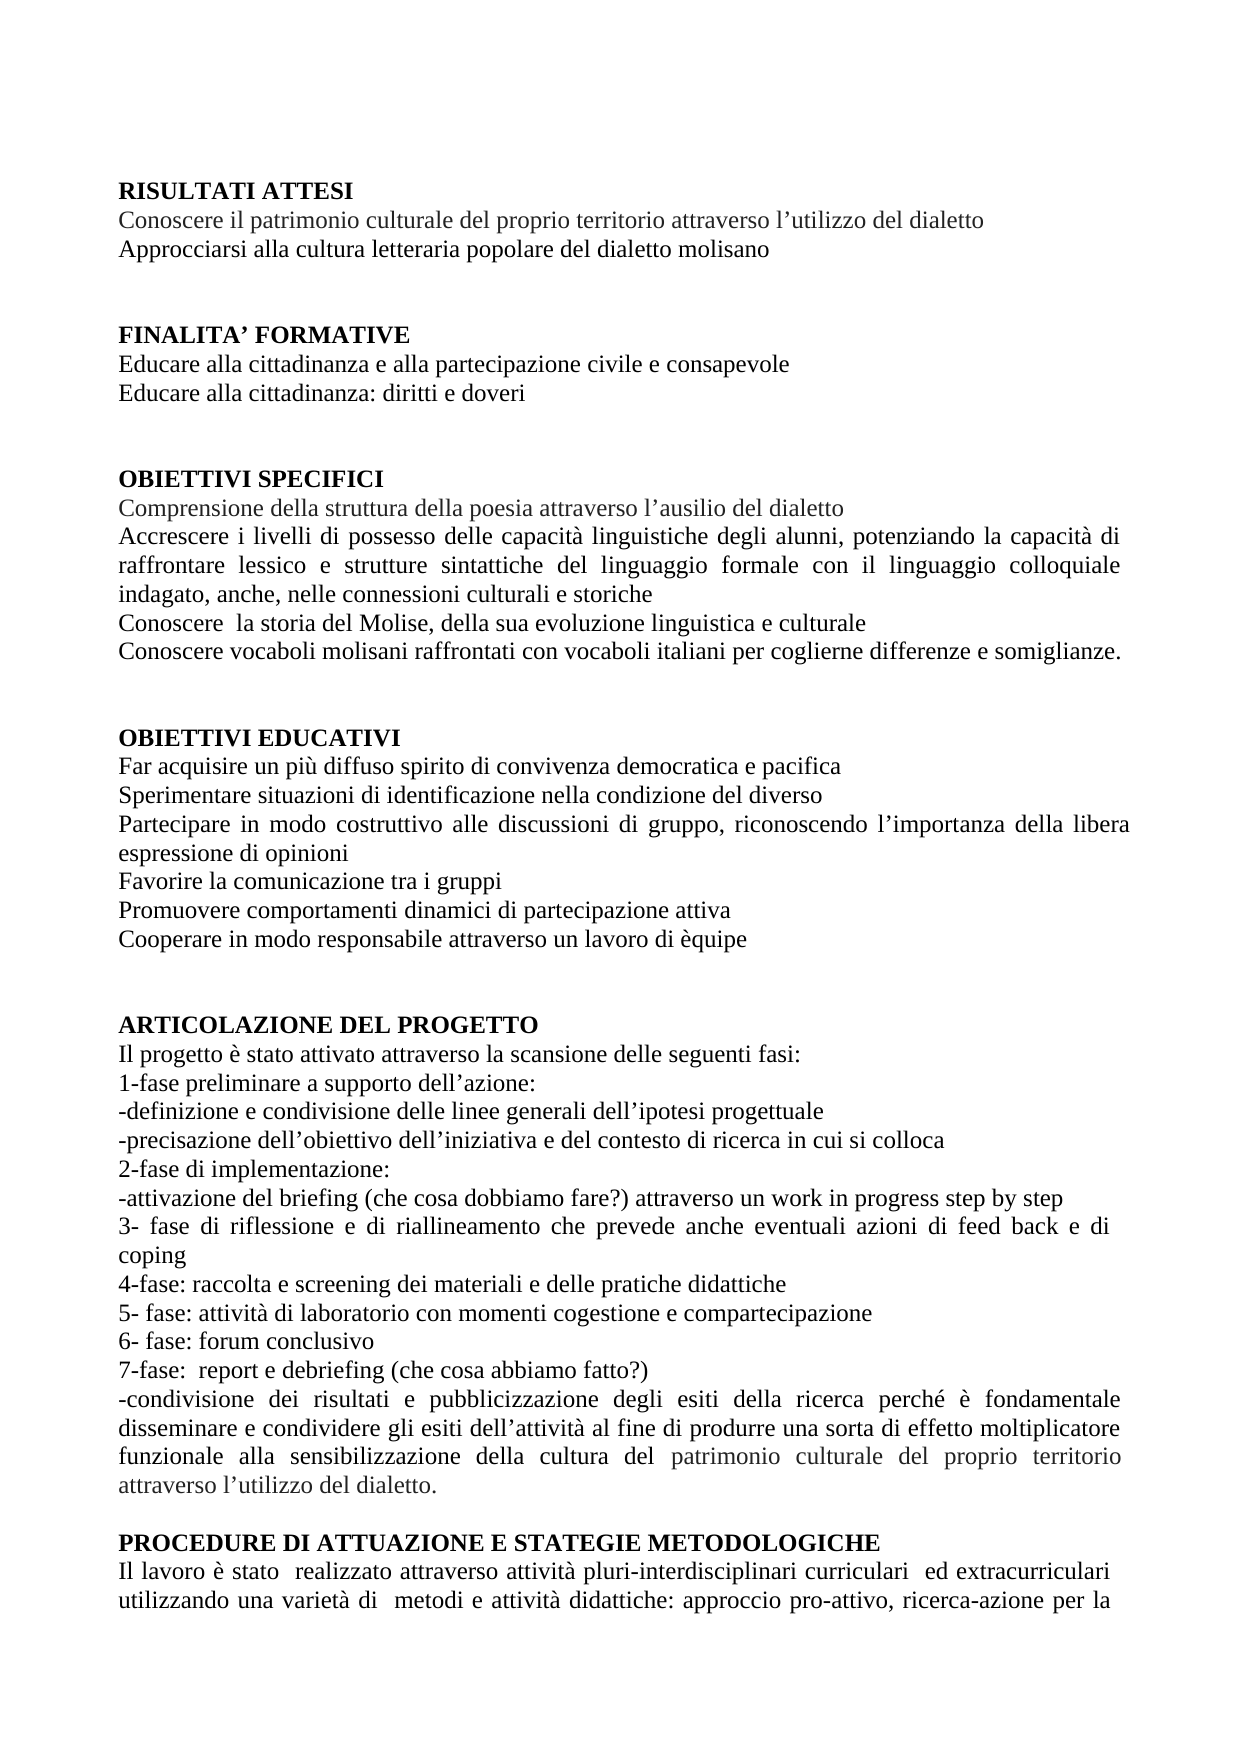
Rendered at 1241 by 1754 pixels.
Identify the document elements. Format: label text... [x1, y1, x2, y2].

text Educare alla cittadinanza e alla partecipazione civile e consapevole [118, 349, 1131, 378]
text 2-fase di implementazione: [118, 1154, 1112, 1183]
text OBIETTIVI SPECIFICI [118, 464, 1131, 493]
text Approcciarsi alla cultura letteraria popolare del dialetto molisano [118, 234, 1122, 263]
text Comprensione della struttura della poesia attraverso l’ausilio del dialetto [118, 493, 1122, 521]
text Partecipare in modo costruttivo alle discussioni di gruppo, riconoscendo l’importanza della libera espressione di opinioni [118, 809, 1131, 866]
text -definizione e condivisione delle linee generali dell’ipotesi progettuale [118, 1096, 1112, 1125]
text 6- fase: forum conclusivo [118, 1326, 1112, 1355]
text Conoscere vocaboli molisani raffrontati con vocaboli italiani per coglierne differenze e somiglianze. [118, 636, 1122, 665]
text 1-fase preliminare a supporto dell’azione: [118, 1068, 1112, 1096]
text Educare alla cittadinanza: diritti e doveri [118, 378, 1112, 406]
text Conoscere la storia del Molise, della sua evoluzione linguistica e culturale [118, 608, 1122, 636]
text 3- fase di riflessione e di riallineamento che prevede anche eventuali azioni di feed back e di coping [118, 1211, 1112, 1269]
text 4-fase: raccolta e screening dei materiali e delle pratiche didattiche [118, 1269, 1112, 1298]
text Sperimentare situazioni di identificazione nella condizione del diverso [118, 780, 1131, 809]
text OBIETTIVI EDUCATIVI [118, 723, 1131, 751]
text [118, 1556, 1112, 1614]
text Favorire la comunicazione tra i gruppi [118, 866, 1131, 895]
text FINALITA’ FORMATIVE [118, 320, 1131, 349]
text Cooperare in modo responsabile attraverso un lavoro di èquipe [118, 924, 1131, 953]
text 7-fase: report e debriefing (che cosa abbiamo fatto?) [118, 1355, 1112, 1384]
text Il progetto è stato attivato attraverso la scansione delle seguenti fasi: [118, 1039, 1112, 1068]
text Conoscere il patrimonio culturale del proprio territorio attraverso l’utilizzo del dialetto [118, 205, 1122, 234]
text 5- fase: attività di laboratorio con momenti cogestione e compartecipazione [118, 1298, 1112, 1326]
text ARTICOLAZIONE DEL PROGETTO [118, 1010, 1112, 1039]
text -precisazione dell’obiettivo dell’iniziativa e del contesto di ricerca in cui si colloca [118, 1125, 1112, 1154]
text -attivazione del briefing (che cosa dobbiamo fare?) attraverso un work in progress step by step [118, 1183, 1112, 1211]
text -condivisione dei risultati e pubblicizzazione degli esiti della ricerca perché è fondamentale disseminare e condividere gli esiti dell’attività al fine di produrre una sorta di effetto moltiplicatore funzionale alla sensibilizzazione della cultura del patrimonio culturale del proprio territorio attraverso l’utilizzo del dialetto. [118, 1384, 1122, 1499]
text Accrescere i livelli di possesso delle capacità linguistiche degli alunni, potenziando la capacità di raffrontare lessico e strutture sintattiche del linguaggio formale con il linguaggio colloquiale indagato, anche, nelle connessioni culturali e storiche [118, 521, 1122, 608]
text Promuovere comportamenti dinamici di partecipazione attiva [118, 895, 1131, 924]
text PROCEDURE DI ATTUAZIONE E STATEGIE METODOLOGICHE [118, 1528, 1112, 1556]
text Far acquisire un più diffuso spirito di convivenza democratica e pacifica [118, 751, 1131, 780]
text RISULTATI ATTESI [118, 176, 1112, 205]
